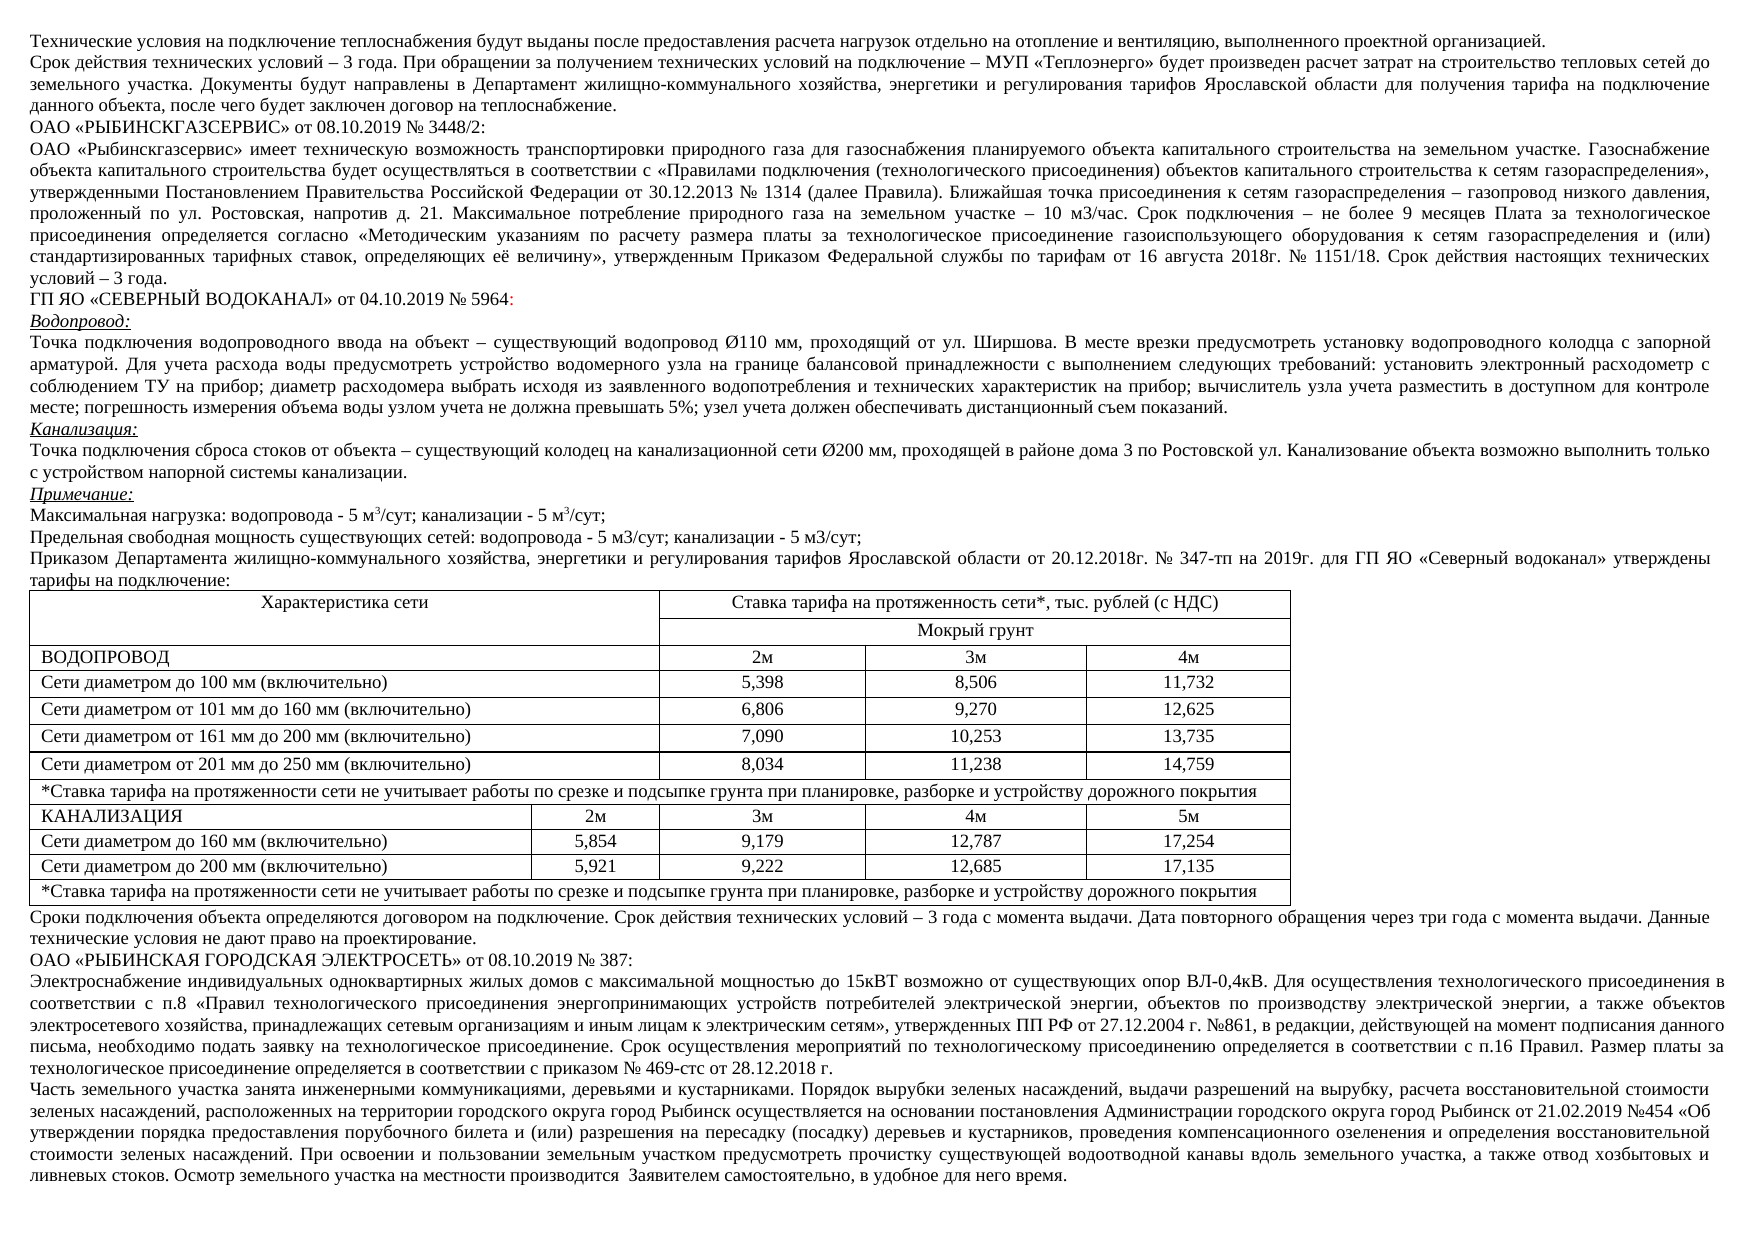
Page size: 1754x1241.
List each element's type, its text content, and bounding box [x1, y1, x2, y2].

table_cell 4м [866, 805, 1086, 829]
text Канализация: [29, 418, 1713, 439]
table_cell 3м [660, 805, 865, 829]
table_cell 12,685 [866, 855, 1086, 879]
table_cell 13,735 [1087, 725, 1290, 751]
table_cell 9,222 [660, 855, 865, 879]
table_cell 11,238 [866, 753, 1086, 778]
table_cell 11,732 [1087, 671, 1290, 697]
text Максимальная нагрузка: водопровода - 5 м3/сут; канализации - 5 м3/сут; [29, 504, 1713, 526]
table_cell 12,625 [1087, 698, 1290, 724]
table_cell 17,254 [1087, 830, 1290, 854]
table_cell 5,921 [532, 855, 659, 879]
text Сроки подключения объекта определяются договором на подключение. Срок действия технических условий – 3 года с момента выдачи. Дата повторного обращения через три года с момента выдачи. Данные технические условия не дают право на проектирование. [29, 906, 1713, 949]
table_cell 8,034 [660, 753, 865, 778]
table_cell 4м [1087, 646, 1290, 670]
table_cell 2м [660, 646, 865, 670]
text Точка подключения водопроводного ввода на объект – существующий водопровод Ø110 мм, проходящий от ул. Ширшова. В месте врезки предусмотреть установку водопроводного колодца с запорной арматурой. Для учета расхода воды предусмотреть устройство водомерного узла на границе балансовой принадлежности с выполнением следующих требований: установить электронный расходометр с соблюдением ТУ на прибор; диаметр расходомера выбрать исходя из заявленного водопотребления и технических характеристик на прибор; вычислитель узла учета разместить в доступном для контроле месте; погрешность измерения объема воды узлом учета не должна превышать 5%; узел учета должен обеспечивать дистанционный съем показаний. [29, 331, 1713, 418]
text Часть земельного участка занята инженерными коммуникациями, деревьями и кустарниками. Порядок вырубки зеленых насаждений, выдачи разрешений на вырубку, расчета восстановительной стоимости зеленых насаждений, расположенных на территории городского округа город Рыбинск осуществляется на основании постановления Администрации городского округа город Рыбинск от 21.02.2019 №454 «Об утверждении порядка предоставления порубочного билета и (или) разрешения на пересадку (посадку) деревьев и кустарников, проведения компенсационного озеленения и определения восстановительной стоимости зеленых насаждений. При освоении и пользовании земельным участком предусмотреть прочистку существующей водоотводной канавы вдоль земельного участка, а также отвод хозбытовых и ливневых стоков. Осмотр земельного участка на местности производится Заявителем самостоятельно, в удобное для него время. [29, 1078, 1713, 1186]
table_cell *Ставка тарифа на протяженности сети не учитывает работы по срезке и подсыпке грунта при планировке, разборке и устройству дорожного покрытия [30, 780, 1290, 804]
table_cell 7,090 [660, 725, 865, 751]
table_cell Сети диаметром от 201 мм до 250 мм (включительно) [30, 753, 659, 778]
table_cell 9,270 [866, 698, 1086, 724]
table_cell ВОДОПРОВОД [30, 646, 659, 670]
table_header Характеристика сети [30, 591, 659, 644]
text Предельная свободная мощность существующих сетей: водопровода - 5 м3/сут; канализации - 5 м3/сут; [29, 526, 1713, 547]
table_cell 3м [866, 646, 1086, 670]
text Примечание: [29, 482, 1713, 504]
table_cell КАНАЛИЗАЦИЯ [30, 805, 531, 829]
table_cell 6,806 [660, 698, 865, 724]
text ОАО «РЫБИНСКГАЗСЕРВИС» от 08.10.2019 № 3448/2: [29, 116, 1713, 137]
text Приказом Департамента жилищно-коммунального хозяйства, энергетики и регулирования тарифов Ярославской области от 20.12.2018г. № 347-тп на 2019г. для ГП ЯО «Северный водоканал» утверждены тарифы на подключение: [29, 547, 1713, 590]
text Срок действия технических условий – 3 года. При обращении за получением технических условий на подключение – МУП «Теплоэнерго» будет произведен расчет затрат на строительство тепловых сетей до земельного участка. Документы будут направлены в Департамент жилищно-коммунального хозяйства, энергетики и регулирования тарифов Ярославской области для получения тарифа на подключение данного объекта, после чего будет заключен договор на теплоснабжение. [29, 51, 1713, 116]
table_cell 9,179 [660, 830, 865, 854]
text Точка подключения сброса стоков от объекта – существующий колодец на канализационной сети Ø200 мм, проходящей в районе дома 3 по Ростовской ул. Канализование объекта возможно выполнить только с устройством напорной системы канализации. [29, 439, 1713, 482]
text ГП ЯО «СЕВЕРНЫЙ ВОДОКАНАЛ» от 04.10.2019 № 5964: [29, 288, 1713, 310]
table_cell Сети диаметром от 101 мм до 160 мм (включительно) [30, 698, 659, 724]
table_cell 12,787 [866, 830, 1086, 854]
table_cell 5м [1087, 805, 1290, 829]
text Водопровод: [29, 310, 1713, 331]
table_cell Сети диаметром до 200 мм (включительно) [30, 855, 531, 879]
text ОАО «Рыбинскгазсервис» имеет техническую возможность транспортировки природного газа для газоснабжения планируемого объекта капитального строительства на земельном участке. Газоснабжение объекта капитального строительства будет осуществляться в соответствии с «Правилами подключения (технологического присоединения) объектов капитального строительства к сетям газораспределения», утвержденными Постановлением Правительства Российской Федерации от 30.12.2013 № 1314 (далее Правила). Ближайшая точка присоединения к сетям газораспределения – газопровод низкого давления, проложенный по ул. Ростовская, напротив д. 21. Максимальное потребление природного газа на земельном участке – 10 м3/час. Срок подключения – не более 9 месяцев Плата за технологическое присоединения определяется согласно «Методическим указаниям по расчету размера платы за технологическое присоединение газоиспользующего оборудования к сетям газораспределения и (или) стандартизированных тарифных ставок, определяющих её величину», утвержденным Приказом Федеральной службы по тарифам от 16 августа 2018г. № 1151/18. Срок действия настоящих технических условий – 3 года. [29, 137, 1713, 288]
table_cell Сети диаметром от 161 мм до 200 мм (включительно) [30, 725, 659, 751]
text ОАО «РЫБИНСКАЯ ГОРОДСКАЯ ЭЛЕКТРОСЕТЬ» от 08.10.2019 № 387: [29, 949, 1728, 970]
table_header Ставка тарифа на протяженность сети*, тыс. рублей (с НДС) [660, 591, 1290, 617]
table_cell 8,506 [866, 671, 1086, 697]
text Электроснабжение индивидуальных одноквартирных жилых домов с максимальной мощностью до 15кВТ возможно от существующих опор ВЛ-0,4кВ. Для осуществления технологического присоединения в соответствии с п.8 «Правил технологического присоединения энергопринимающих устройств потребителей электрической энергии, объектов по производству электрической энергии, а также объектов электросетевого хозяйства, принадлежащих сетевым организациям и иным лицам к электрическим сетям», утвержденных ПП РФ от 27.12.2004 г. №861, в редакции, действующей на момент подписания данного письма, необходимо подать заявку на технологическое присоединение. Срок осуществления мероприятий по технологическому присоединению определяется в соответствии с п.16 Правил. Размер платы за технологическое присоединение определяется в соответствии с приказом № 469-стс от 28.12.2018 г. [29, 970, 1728, 1078]
table_cell 14,759 [1087, 753, 1290, 778]
text Технические условия на подключение теплоснабжения будут выданы после предоставления расчета нагрузок отдельно на отопление и вентиляцию, выполненного проектной организацией. [29, 29, 1713, 51]
table_cell 17,135 [1087, 855, 1290, 879]
table_cell Сети диаметром до 100 мм (включительно) [30, 671, 659, 697]
table_cell 2м [532, 805, 659, 829]
table_cell 5,398 [660, 671, 865, 697]
table_cell 10,253 [866, 725, 1086, 751]
table_cell Сети диаметром до 160 мм (включительно) [30, 830, 531, 854]
table_cell 5,854 [532, 830, 659, 854]
table_cell *Ставка тарифа на протяженности сети не учитывает работы по срезке и подсыпке грунта при планировке, разборке и устройству дорожного покрытия [30, 880, 1290, 904]
table_cell Мокрый грунт [660, 619, 1290, 644]
